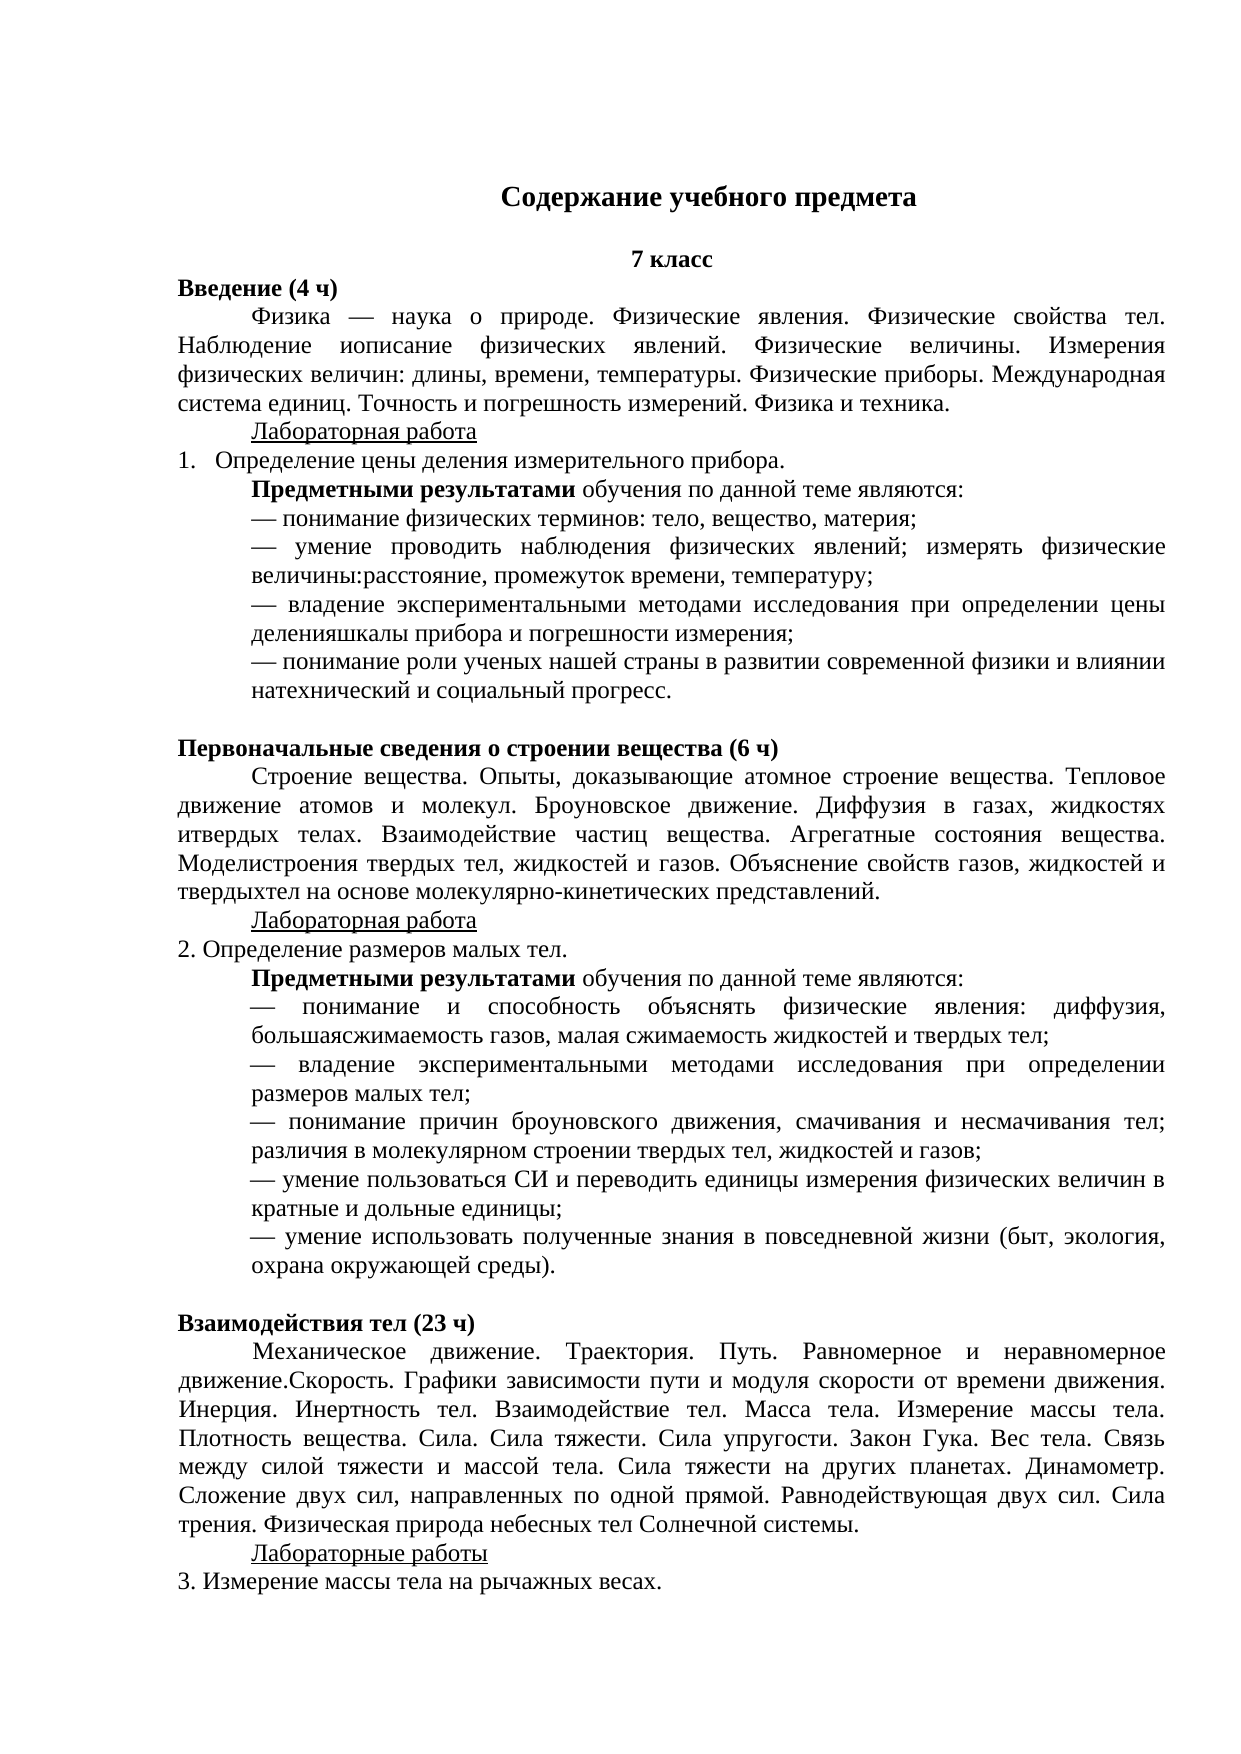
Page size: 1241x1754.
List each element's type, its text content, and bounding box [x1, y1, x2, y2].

text — понимание причин броуновского движения, смачивания и несмачивания тел; различия в молекулярном строении твердых тел, жидкостей и газов; [250, 1106, 1166, 1164]
text 7 класс [177, 244, 1166, 273]
text — умение пользоваться СИ и переводить единицы измерения физических величин в кратные и дольные единицы; [250, 1164, 1166, 1221]
list Определение цены деления измерительного прибора. [177, 445, 1166, 474]
text Содержание учебного предмета [251, 179, 1166, 213]
text Лабораторные работы [178, 1538, 1166, 1566]
text — понимание физических терминов: тело, вещество, материя; [251, 503, 1166, 531]
text Механическое движение. Траектория. Путь. Равномерное и неравномерное движение.Скорость. Графики зависимости пути и модуля скорости от времени движения. Инерция. Инертность тел. Взаимодействие тел. Масса тела. Измерение массы тела. Плотность вещества. Сила. Сила тяжести. Сила упругости. Закон Гука. Вес тела. Связь между силой тяжести и массой тела. Сила тяжести на других планетах. Динамометр. Сложение двух сил, направленных по одной прямой. Равнодействующая двух сил. Сила трения. Физическая природа небесных тел Солнечной системы. [178, 1336, 1166, 1538]
text 3. Измерение массы тела на рычажных весах. [177, 1566, 1166, 1595]
text — владение экспериментальными методами исследования при определении размеров малых тел; [250, 1049, 1166, 1106]
text — понимание и способность объяснять физические явления: диффузия, большаясжимаемость газов, малая сжимаемость жидкостей и твердых тел; [250, 991, 1166, 1049]
text Лабораторная работа [178, 905, 1166, 934]
text Лабораторная работа [177, 416, 1166, 445]
text Предметными результатами обучения по данной теме являются: [177, 474, 1166, 503]
text — понимание роли ученых нашей страны в развитии современной физики и влиянии натехнический и социальный прогресс. [251, 646, 1166, 704]
text — владение экспериментальными методами исследования при определении цены деленияшкалы прибора и погрешности измерения; [251, 589, 1166, 646]
text — умение проводить наблюдения физических явлений; измерять физические величины:расстояние, промежуток времени, температуру; [251, 531, 1166, 589]
text Строение вещества. Опыты, доказывающие атомное строение вещества. Тепловое движение атомов и молекул. Броуновское движение. Диффузия в газах, жидкостях итвердых телах. Взаимодействие частиц вещества. Агрегатные состояния вещества. Моделистроения твердых тел, жидкостей и газов. Объяснение свойств газов, жидкостей и твердыхтел на основе молекулярно-кинетических представлений. [177, 761, 1166, 905]
text Первоначальные сведения о строении вещества (6 ч) [177, 733, 1166, 761]
text Физика — наука о природе. Физические явления. Физические свойства тел. Наблюдение иописание физических явлений. Физические величины. Измерения физических величин: длины, времени, температуры. Физические приборы. Международная система единиц. Точность и погрешность измерений. Физика и техника. [177, 301, 1166, 416]
text 2. Определение размеров малых тел. [177, 934, 1166, 963]
text Введение (4 ч) [177, 273, 1166, 301]
text — умение использовать полученные знания в повседневной жизни (быт, экология, охрана окружающей среды). [250, 1221, 1166, 1279]
text Предметными результатами обучения по данной теме являются: [178, 963, 1166, 991]
text Взаимодействия тел (23 ч) [177, 1308, 1166, 1336]
